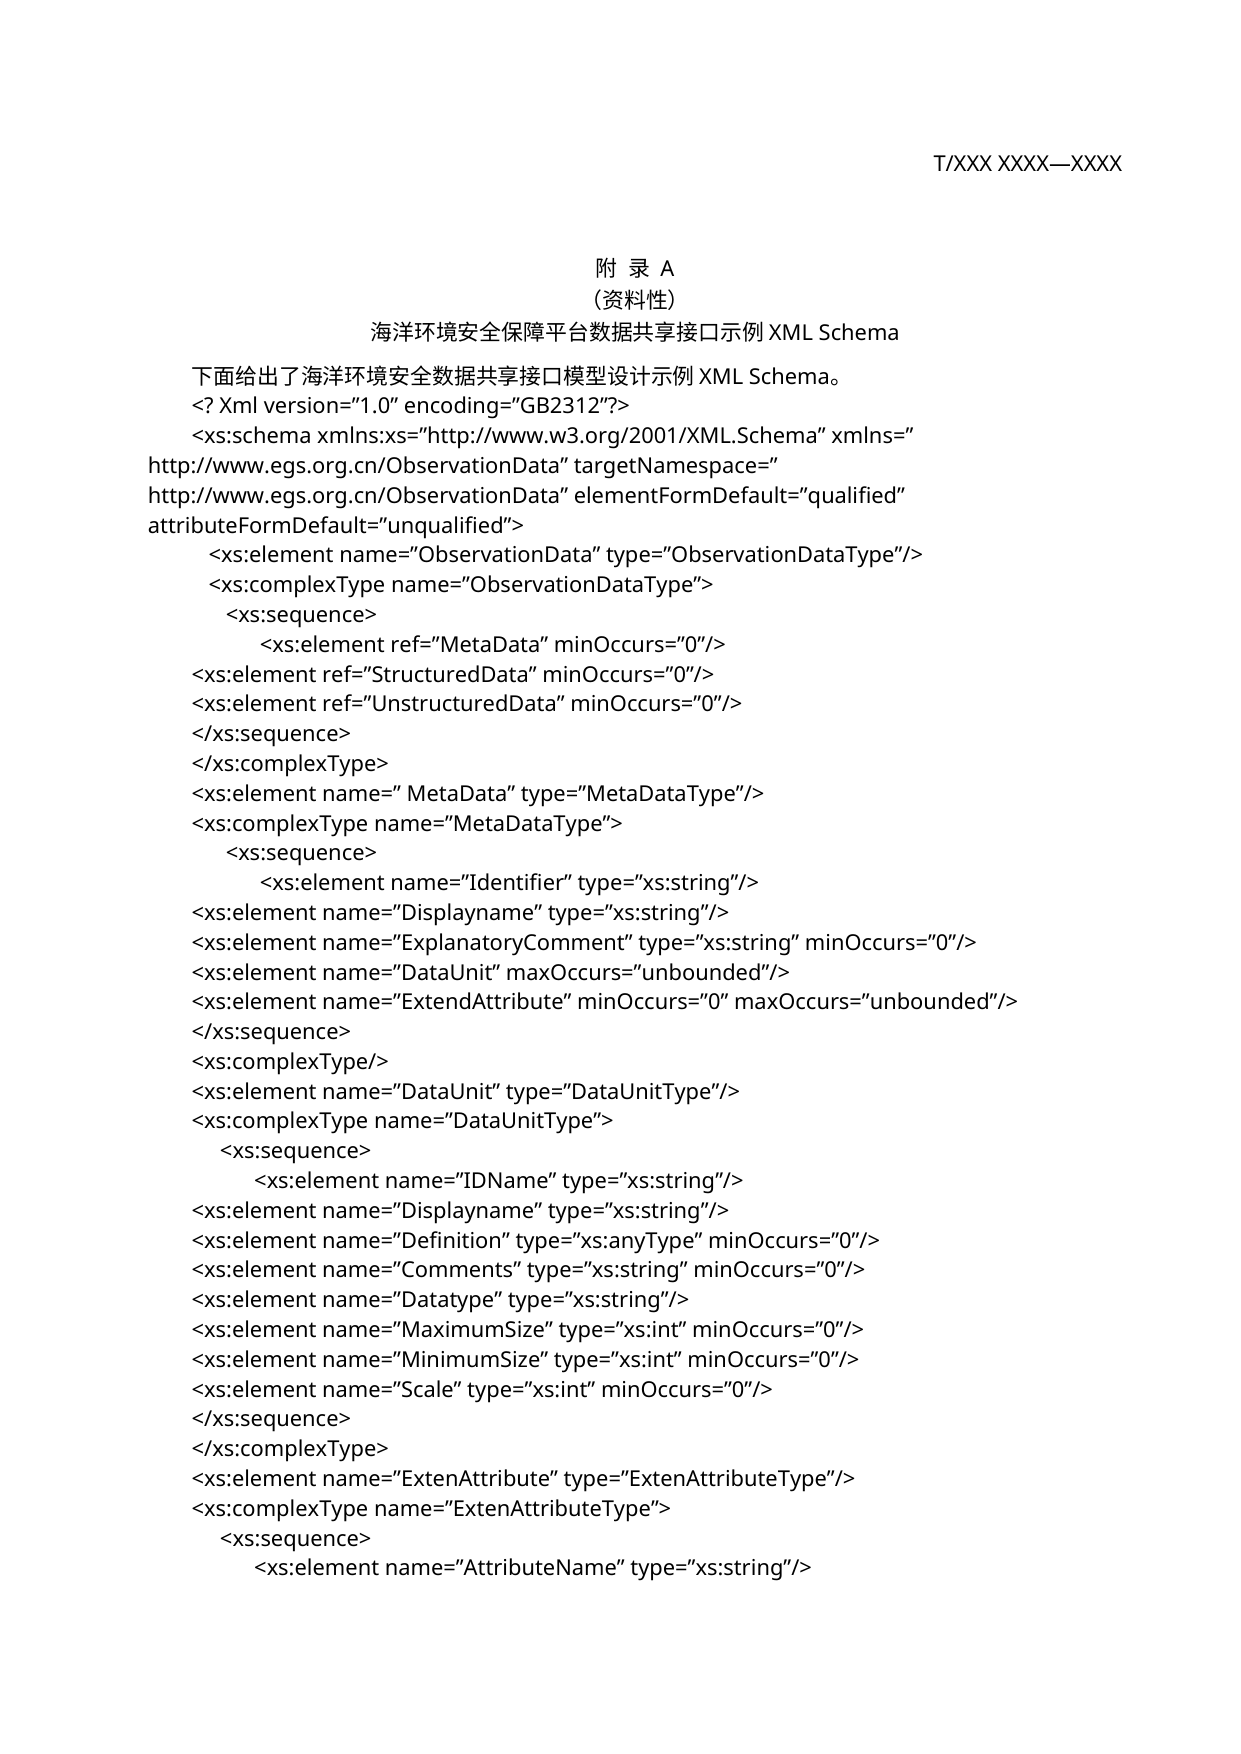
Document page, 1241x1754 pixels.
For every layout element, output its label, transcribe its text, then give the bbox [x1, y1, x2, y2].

text <xs:element name=”ExtenAttribute” type=”ExtenAttributeType”/> [148, 1463, 1122, 1493]
text <xs:complexType name=”MetaDataType”> [148, 808, 1122, 837]
text <xs:element name=”Datatype” type=”xs:string”/> [148, 1284, 1122, 1314]
text </xs:sequence> [148, 1016, 1122, 1046]
text <xs:sequence> [148, 1135, 1122, 1165]
text <xs:complexType name=”ExtenAttributeType”> [148, 1493, 1122, 1523]
text <xs:element ref=”UnstructuredData” minOccurs=”0”/> [148, 688, 1122, 718]
text <xs:element name=”Definition” type=”xs:anyType” minOccurs=”0”/> [148, 1225, 1122, 1254]
text <xs:element name=”MaximumSize” type=”xs:int” minOccurs=”0”/> [148, 1314, 1122, 1344]
text </xs:sequence> [148, 718, 1122, 748]
text <xs:element name=”DataUnit” maxOccurs=”unbounded”/> [148, 957, 1122, 986]
text <xs:sequence> [148, 599, 1122, 629]
text </xs:complexType> [148, 748, 1122, 778]
text <xs:element name=” MetaData” type=”MetaDataType”/> [148, 778, 1122, 808]
text </xs:complexType> [148, 1433, 1122, 1463]
text <xs:schema xmlns:xs=”http://www.w3.org/2001/XML.Schema” xmlns=” http://www.egs.org.cn/ObservationData” targetNamespace=” http://www.egs.org.cn/ObservationData” elementFormDefault=”qualified” attributeFormDefault=”unqualified”> [148, 420, 1122, 539]
text </xs:sequence> [148, 1403, 1122, 1433]
text <xs:element name=”Identifier” type=”xs:string”/> [148, 867, 1122, 897]
text <xs:element name=”AttributeName” type=”xs:string”/> [148, 1552, 1122, 1582]
text <xs:element name=”ObservationData” type=”ObservationDataType”/> [148, 539, 1122, 569]
text <xs:element name=”Displayname” type=”xs:string”/> [148, 1195, 1122, 1225]
text <xs:complexType name=”DataUnitType”> [148, 1106, 1122, 1135]
text <xs:element name=”Comments” type=”xs:string” minOccurs=”0”/> [148, 1254, 1122, 1284]
text <xs:element name=”IDName” type=”xs:string”/> [148, 1165, 1122, 1195]
text <xs:element ref=”MetaData” minOccurs=”0”/> [148, 629, 1122, 659]
text <xs:element name=”Scale” type=”xs:int” minOccurs=”0”/> [148, 1374, 1122, 1403]
text <xs:element name=”DataUnit” type=”DataUnitType”/> [148, 1076, 1122, 1106]
text <? Xml version=”1.0” encoding=”GB2312”?> [148, 391, 1122, 420]
text <xs:element name=”MinimumSize” type=”xs:int” minOccurs=”0”/> [148, 1344, 1122, 1374]
text 下面给出了海洋环境安全数据共享接口模型设计示例XML Schema。 [148, 359, 1122, 391]
text <xs:element name=”ExplanatoryComment” type=”xs:string” minOccurs=”0”/> [148, 927, 1122, 957]
text （资料性） 海洋环境安全保障平台数据共享接口示例 XML Schema [148, 251, 1122, 346]
text <xs:sequence> [148, 1523, 1122, 1552]
text <xs:complexType/> [148, 1046, 1122, 1076]
text <xs:element ref=”StructuredData” minOccurs=”0”/> [148, 659, 1122, 688]
text <xs:sequence> [148, 837, 1122, 867]
text <xs:complexType name=”ObservationDataType”> [148, 569, 1122, 599]
text <xs:element name=”Displayname” type=”xs:string”/> [148, 897, 1122, 927]
text <xs:element name=”ExtendAttribute” minOccurs=”0” maxOccurs=”unbounded”/> [148, 986, 1122, 1016]
